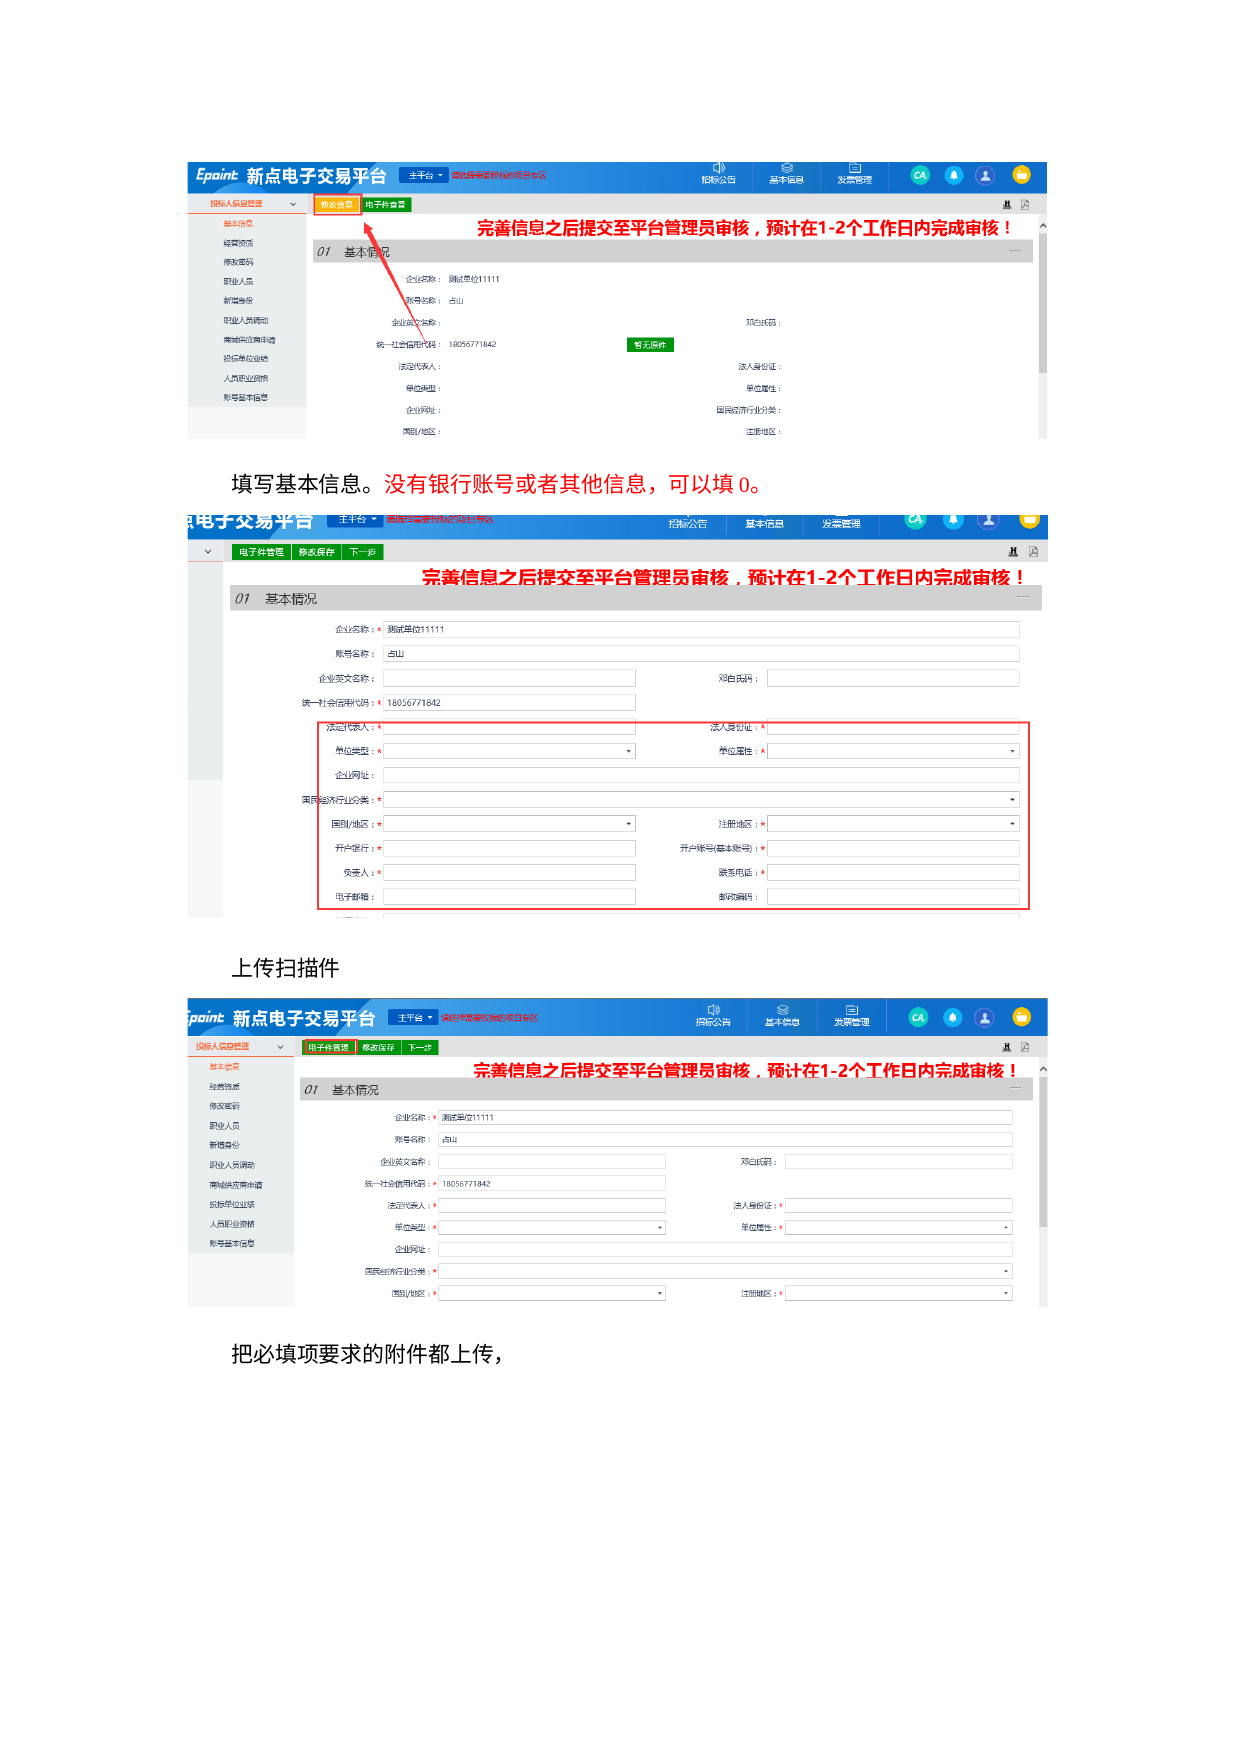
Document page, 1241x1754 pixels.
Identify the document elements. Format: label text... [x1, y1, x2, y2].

picture [187, 162, 1047, 439]
list 填写基本信息。没有银行账号或者其他信息，可以填0。 [187, 467, 1053, 499]
list 上传扫描件 [187, 951, 1053, 983]
list 把必填项要求的附件都上传， [187, 1336, 1053, 1369]
picture [950, 515, 957, 523]
picture [187, 998, 1048, 1307]
picture [187, 515, 1048, 918]
